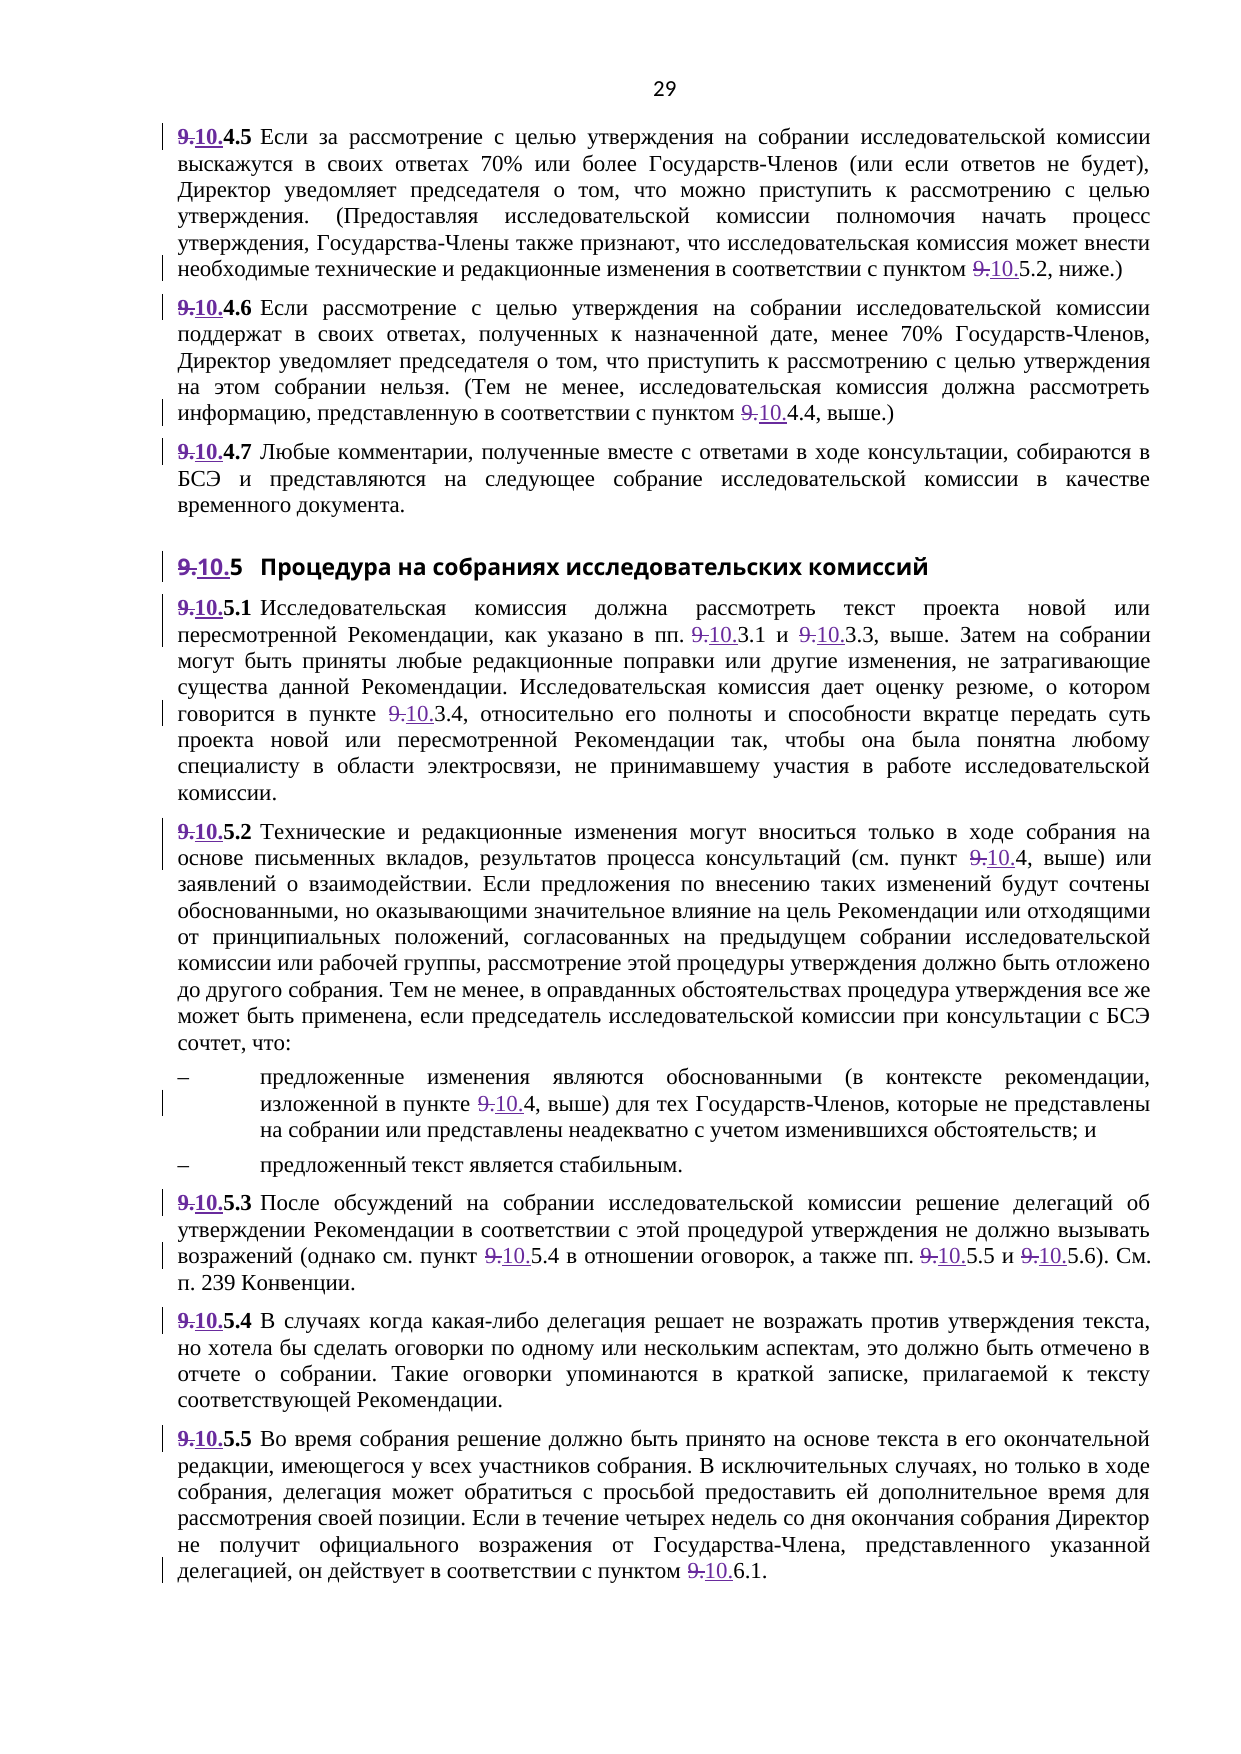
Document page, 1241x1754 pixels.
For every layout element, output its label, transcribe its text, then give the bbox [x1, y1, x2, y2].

text 4.6 Если рассмотрение с целью утверждения на собрании исследовательской комиссии поддержат в своих ответах, полученных к назначенной дате, менее 70% Государств-Членов, Директор уведомляет председателя о том, что приступить к рассмотрению с целью утверждения на этом собрании нельзя. (Тем не менее, исследовательская комиссия должна рассмотреть информацию, представленную в соответствии с пунктом 4.4, выше.) [177, 294, 1152, 426]
text 4.7 Любые комментарии, полученные вместе с ответами в ходе консультации, собираются в БСЭ и представляются на следующее собрание исследовательской комиссии в качестве временного документа. [177, 438, 1152, 517]
text 5.4 В случаях когда какая-либо делегация решает не возражать против утверждения текста, но хотела бы сделать оговорки по одному или нескольким аспектам, это должно быть отмечено в отчете о собрании. Такие оговорки упоминаются в краткой записке, прилагаемой к тексту соответствующей Рекомендации. [177, 1307, 1152, 1413]
text – предложенные изменения являются обоснованными (в контексте рекомендации, изложенной в пункте 4, выше) для тех Государств-Членов, которые не представлены на собрании или представлены неадекватно с учетом изменившихся обстоятельств; и [177, 1063, 1152, 1142]
text – предложенный текст является стабильным. [177, 1151, 1152, 1177]
text 5.1 Исследовательская комиссия должна рассмотреть текст проекта новой или пересмотренной Рекомендации, как указано в пп. 3.1 и 3.3, выше. Затем на собрании могут быть приняты любые редакционные поправки или другие изменения, не затрагивающие существа данной Рекомендации. Исследовательская комиссия дает оценку резюме, о котором говорится в пункте 3.4, относительно его полноты и способности вкратце передать суть проекта новой или пересмотренной Рекомендации так, чтобы она была понятна любому специалисту в области электросвязи, не принимавшему участия в работе исследовательской комиссии. [177, 594, 1152, 805]
text 5 Процедура на собраниях исследовательских комиссий [177, 551, 1152, 582]
text 4.5 Если за рассмотрение с целью утверждения на собрании исследовательской комиссии выскажутся в своих ответах 70% или более Государств-Членов (или если ответов не будет), Директор уведомляет председателя о том, что можно приступить к рассмотрению с целью утверждения. (Предоставляя исследовательской комиссии полномочия начать процесс утверждения, Государства-Члены также признают, что исследовательская комиссия может внести необходимые технические и редакционные изменения в соответствии с пунктом 5.2, ниже.) [177, 123, 1152, 281]
text 5.5 Во время собрания решение должно быть принято на основе текста в его окончательной редакции, имеющегося у всех участников собрания. В исключительных случаях, но только в ходе собрания, делегация может обратиться с просьбой предоставить ей дополнительное время для рассмотрения своей позиции. Если в течение четырех недель со дня окончания собрания Директор не получит официального возражения от Государства-Члена, представленного указанной делегацией, он действует в соответствии с пунктом 6.1. [177, 1425, 1152, 1583]
text 5.2 Технические и редакционные изменения могут вноситься только в ходе собрания на основе письменных вкладов, результатов процесса консультаций (см. пункт 4, выше) или заявлений о взаимодействии. Если предложения по внесению таких изменений будут сочтены обоснованными, но оказывающими значительное влияние на цель Рекомендации или отходящими от принципиальных положений, согласованных на предыдущем собрании исследовательской комиссии или рабочей группы, рассмотрение этой процедуры утверждения должно быть отложено до другого собрания. Тем не менее, в оправданных обстоятельствах процедура утверждения все же может быть применена, если председатель исследовательской комиссии при консультации с БСЭ сочтет, что: [177, 818, 1152, 1055]
text 5.3 После обсуждений на собрании исследовательской комиссии решение делегаций об утверждении Рекомендации в соответствии с этой процедурой утверждения не должно вызывать возражений (однако см. пункт 5.4 в отношении оговорок, а также пп. 5.5 и 5.6). См. п. 239 Конвенции. [177, 1189, 1152, 1295]
